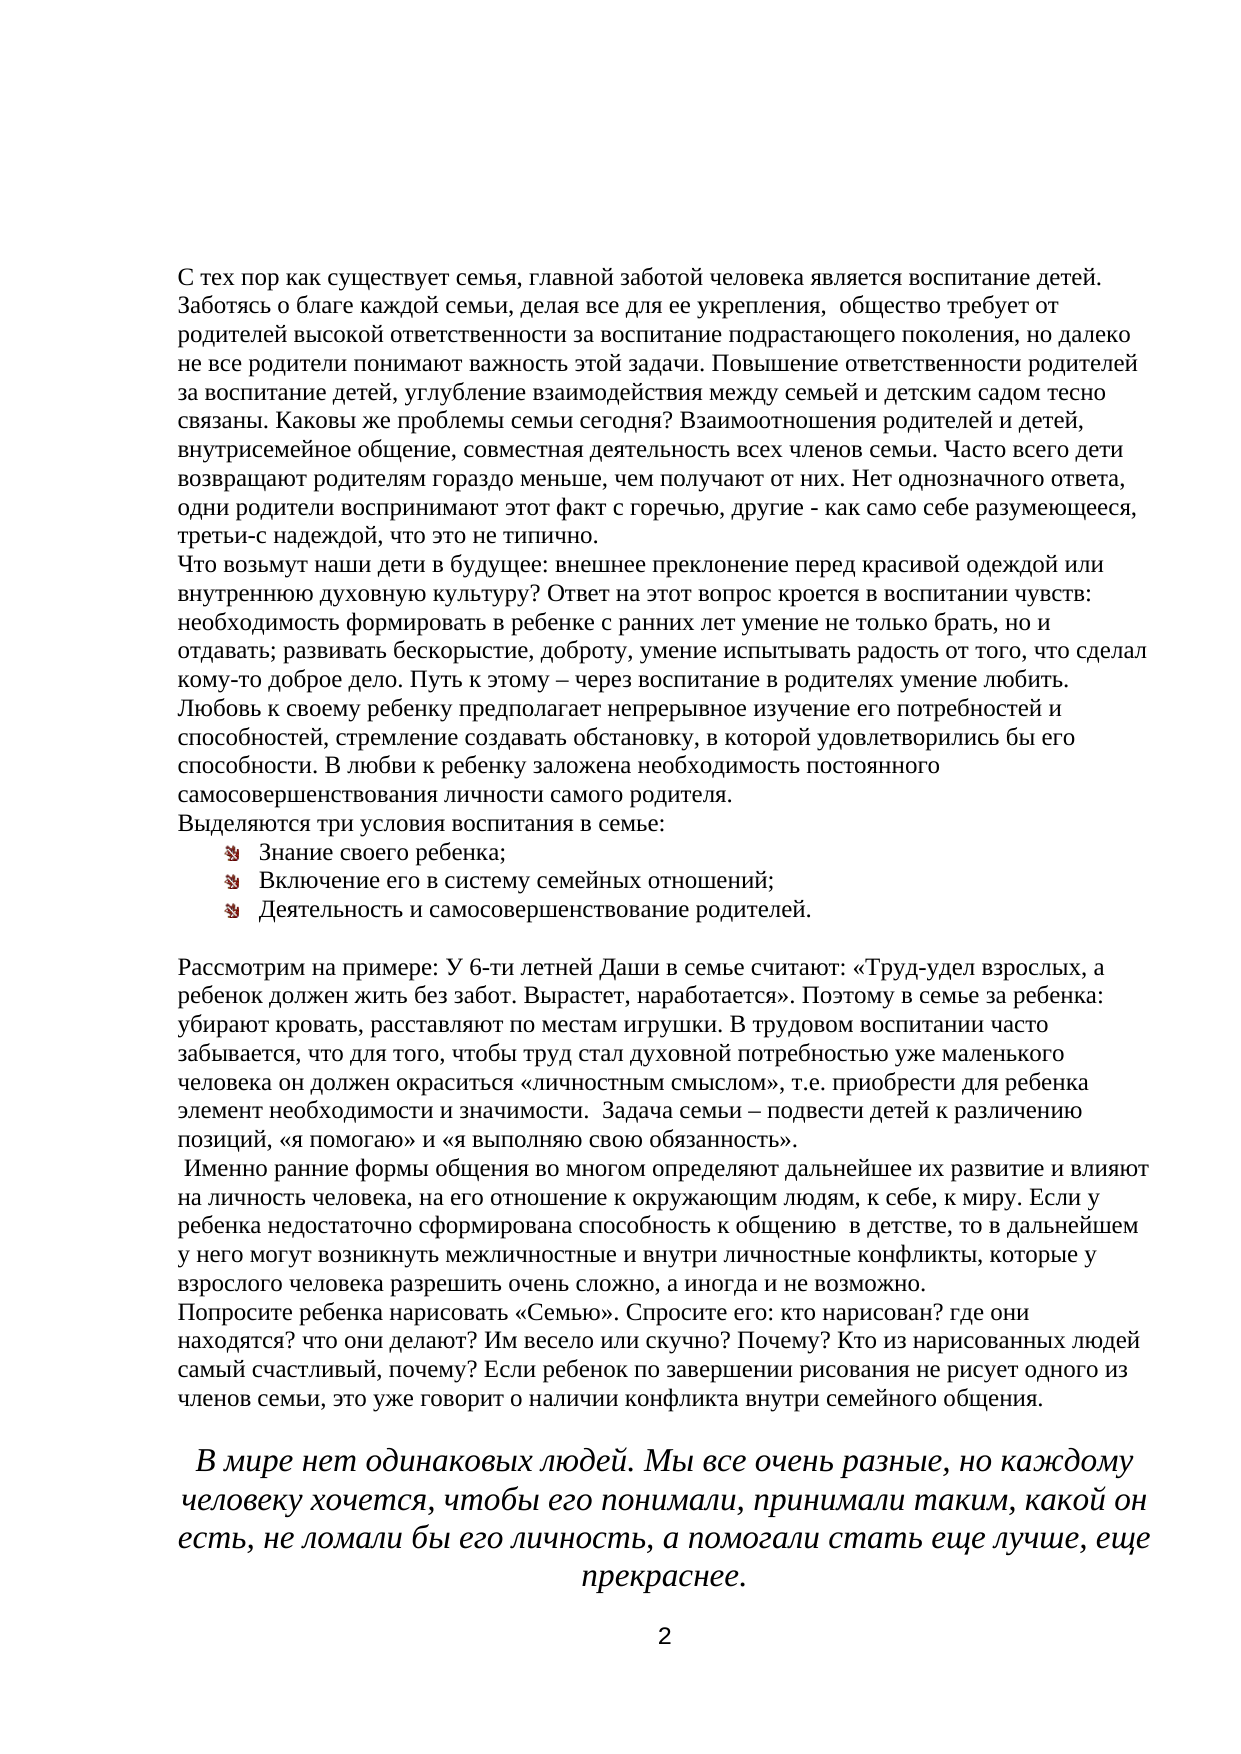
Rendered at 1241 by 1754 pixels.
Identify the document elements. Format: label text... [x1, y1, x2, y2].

text Попросите ребенка нарисовать «Семью». Спросите его: кто нарисован? где они находятся? что они делают? Им весело или скучно? Почему? Кто из нарисованных людей самый счастливый, почему? Если ребенок по завершении рисования не рисует одного из членов семьи, это уже говорит о наличии конфликта внутри семейного общения. [177, 1297, 1152, 1412]
list Деятельность и самосовершенствование родителей. [221, 894, 1152, 923]
text Именно ранние формы общения во многом определяют дальнейшее их развитие и влияют на личность человека, на его отношение к окружающим людям, к себе, к миру. Если у ребенка недостаточно сформирована способность к общению в детстве, то в дальнейшем у него могут возникнуть межличностные и внутри личностные конфликты, которые у взрослого человека разрешить очень сложно, а иногда и не возможно. [177, 1153, 1152, 1297]
text Что возьмут наши дети в будущее: внешнее преклонение перед красивой одеждой или внутреннюю духовную культуру? Ответ на этот вопрос кроется в воспитании чувств: необходимость формировать в ребенке с ранних лет умение не только брать, но и отдавать; развивать бескорыстие, доброту, умение испытывать радость от того, что сделал кому-то доброе дело. Путь к этому – через воспитание в родителях умение любить. Любовь к своему ребенку предполагает непрерывное изучение его потребностей и способностей, стремление создавать обстановку, в которой удовлетворились бы его способности. В любви к ребенку заложена необходимость постоянного самосовершенствования личности самого родителя. [177, 549, 1152, 808]
text С тех пор как существует семья, главной заботой человека является воспитание детей. Заботясь о благе каждой семьи, делая все для ее укрепления, общество требует от родителей высокой ответственности за воспитание подрастающего поколения, но далеко не все родители понимают важность этой задачи. Повышение ответственности родителей за воспитание детей, углубление взаимодействия между семьей и детским садом тесно связаны. Каковы же проблемы семьи сегодня? Взаимоотношения родителей и детей, внутрисемейное общение, совместная деятельность всех членов семьи. Часто всего дети возвращают родителям гораздо меньше, чем получают от них. Нет однозначного ответа, одни родители воспринимают этот факт с горечью, другие - как само себе разумеющееся, третьи-с надеждой, что это не типично. [177, 262, 1152, 549]
picture [222, 901, 239, 918]
text Выделяются три условия воспитания в семье: [177, 808, 1152, 837]
picture [222, 872, 239, 889]
text В мире нет одинаковых людей. Мы все очень разные, но каждому человеку хочется, чтобы его понимали, принимали таким, какой он есть, не ломали бы его личность, а помогали стать еще лучше, еще прекраснее. [177, 1441, 1152, 1594]
picture [222, 843, 239, 861]
list Включение его в систему семейных отношений; [221, 866, 1152, 894]
text Рассмотрим на примере: У 6-ти летней Даши в семье считают: «Труд-удел взрослых, а ребенок должен жить без забот. Вырастет, наработается». Поэтому в семье за ребенка: убирают кровать, расставляют по местам игрушки. В трудовом воспитании часто забывается, что для того, чтобы труд стал духовной потребностью уже маленького человека он должен окраситься «личностным смыслом», т.е. приобрести для ребенка элемент необходимости и значимости. Задача семьи – подвести детей к различению позиций, «я помогаю» и «я выполняю свою обязанность». [177, 952, 1152, 1153]
list Знание своего ребенка; [221, 837, 1152, 866]
